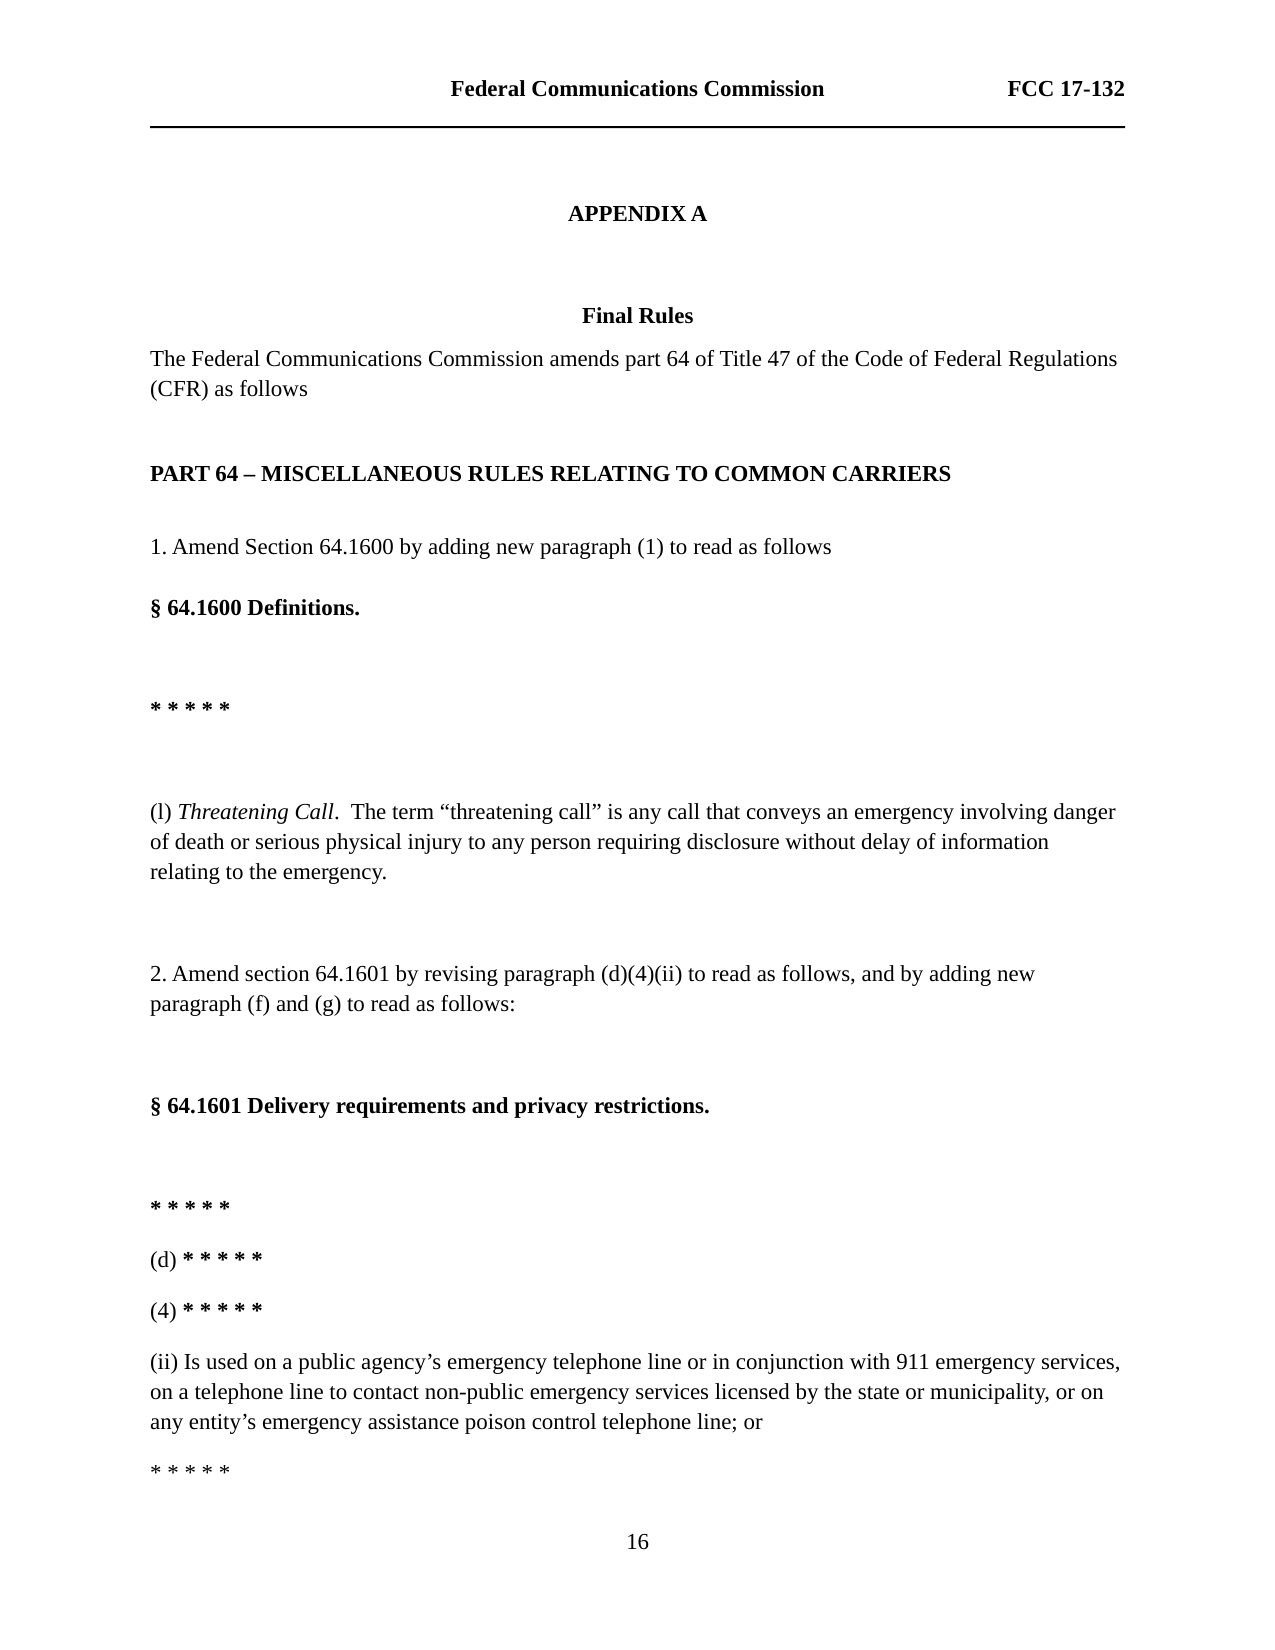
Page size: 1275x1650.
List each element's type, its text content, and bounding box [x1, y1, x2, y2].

text * * * * * [150, 696, 1125, 722]
text (d) * * * * * [150, 1246, 1125, 1272]
text § 64.1601 Delivery requirements and privacy restrictions. [150, 1092, 1125, 1119]
text 2. Amend section 64.1601 by revising paragraph (d)(4)(ii) to read as follows, and by adding new paragraph (f) and (g) to read as follows: [150, 960, 1125, 1017]
text PART 64 – MISCELLANEOUS RULES RELATING TO COMMON CARRIERS [150, 460, 1125, 487]
list 1. Amend Section 64.1600 by adding new paragraph (1) to read as follows [150, 533, 1125, 559]
text (ii) Is used on a public agency’s emergency telephone line or in conjunction with 911 emergency services, on a telephone line to contact non-public emergency services licensed by the state or municipality, or on any entity’s emergency assistance poison control telephone line; or [150, 1348, 1125, 1434]
text The Federal Communications Commission amends part 64 of Title 47 of the Code of Federal Regulations (CFR) as follows [150, 344, 1125, 401]
text Final Rules [150, 302, 1125, 328]
text § 64.1600 Definitions. [150, 593, 1125, 620]
text (l) Threatening Call. The term “threatening call” is any call that conveys an emergency involving danger of death or serious physical injury to any person requiring disclosure without delay of information relating to the emergency. [150, 798, 1125, 884]
text * * * * * [150, 1459, 1125, 1486]
text APPENDIX A [150, 200, 1125, 226]
text (4) * * * * * [150, 1297, 1125, 1323]
text * * * * * [150, 1194, 1125, 1221]
